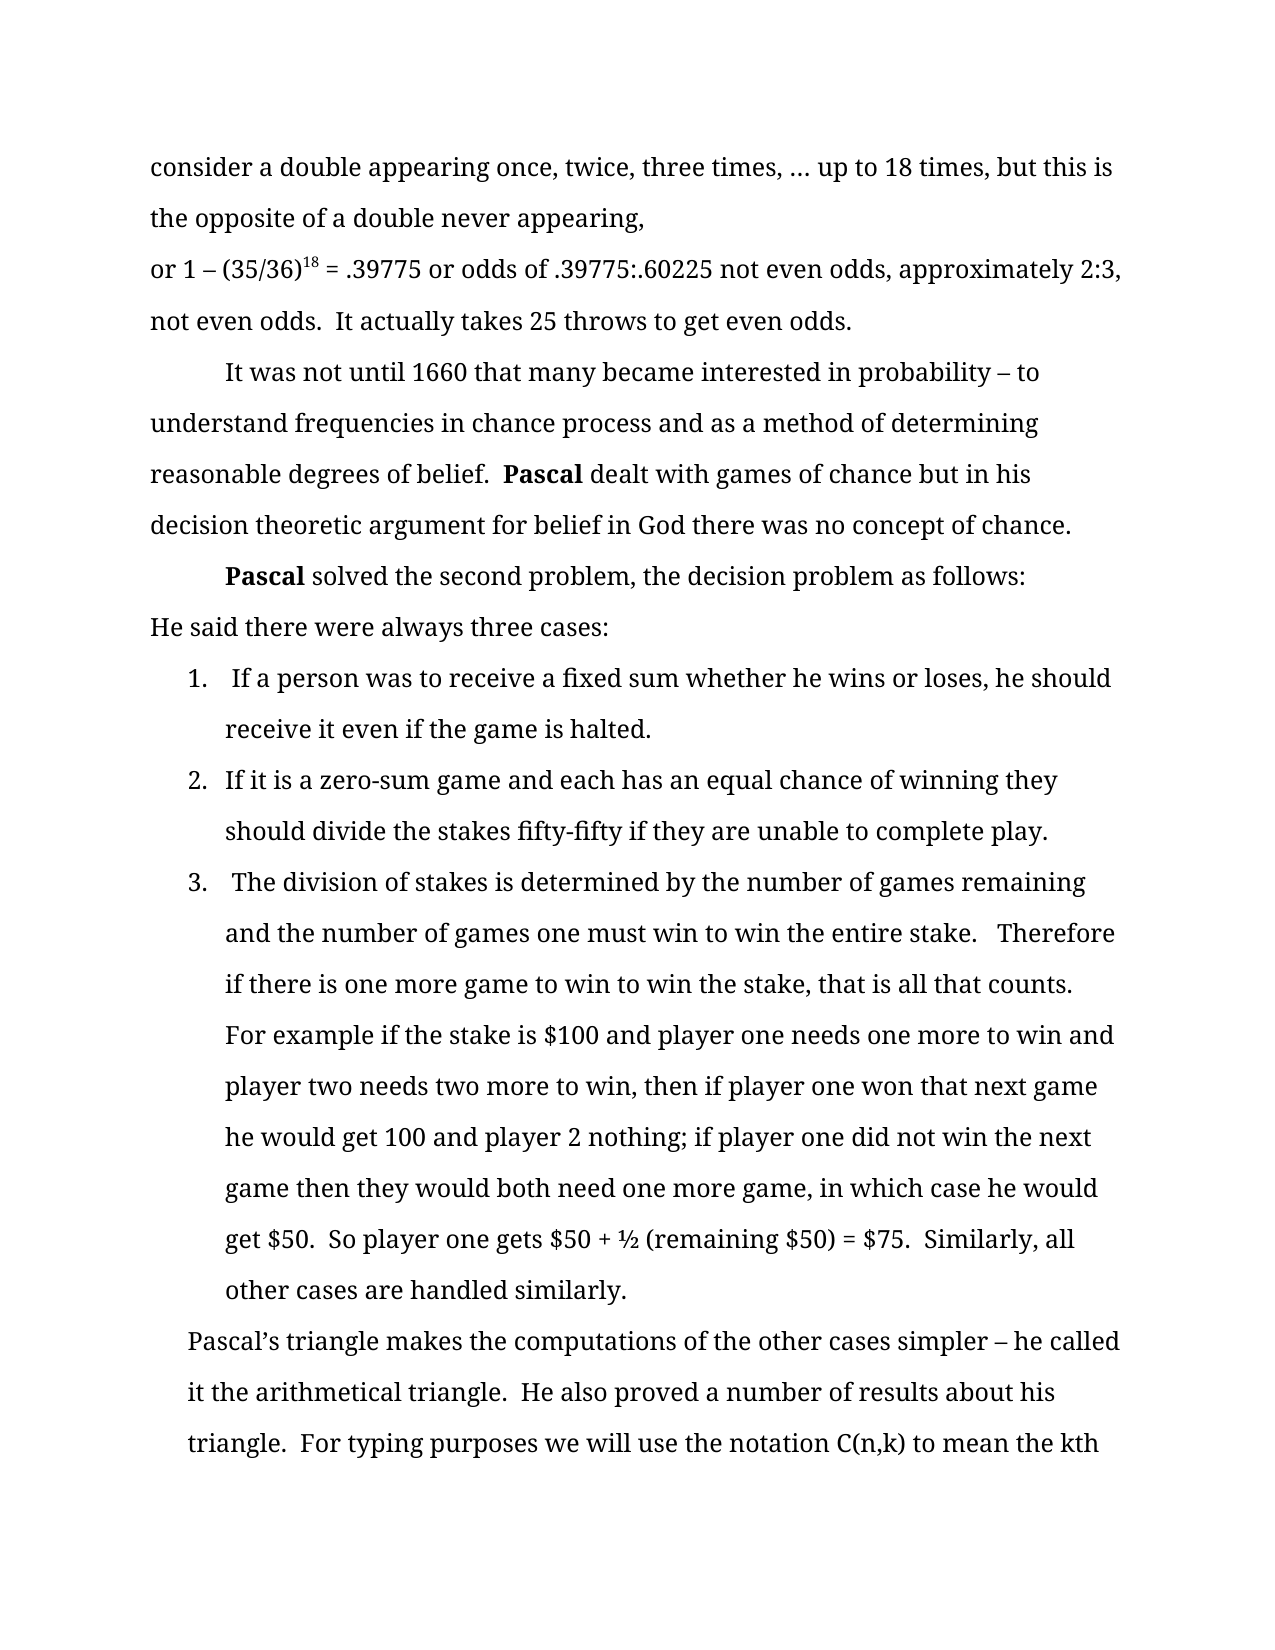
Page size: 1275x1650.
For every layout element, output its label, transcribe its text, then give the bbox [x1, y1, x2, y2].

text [150, 150, 1125, 235]
list If a person was to receive a fixed sum whether he wins or loses, he should receive it even if the game is halted. [187, 660, 1125, 746]
text He said there were always three cases: [150, 609, 1125, 643]
text It was not until 1660 that many became interested in probability – to understand frequencies in chance process and as a method of determining reasonable degrees of belief. Pascal dealt with games of chance but in his decision theoretic argument for belief in God there was no concept of chance. [150, 354, 1125, 541]
list If it is a zero-sum game and each has an equal chance of winning they should divide the stakes fifty-fifty if they are unable to complete play. [187, 762, 1125, 848]
text Pascal solved the second problem, the decision problem as follows: [150, 558, 1125, 592]
list The division of stakes is determined by the number of games remaining and the number of games one must win to win the entire stake. Therefore if there is one more game to win to win the stake, that is all that counts. For example if the stake is $100 and player one needs one more to win and player two needs two more to win, then if player one won that next game he would get 100 and player 2 nothing; if player one did not win the next game then they would both need one more game, in which case he would get $50. So player one gets $50 + ½ (remaining $50) = $75. Similarly, all other cases are handled similarly. [187, 864, 1125, 1307]
text or 1 – (35/36)18 = .39775 or odds of .39775:.60225 not even odds, approximately 2:3, not even odds. It actually takes 25 throws to get even odds. [150, 252, 1125, 337]
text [187, 1324, 1125, 1460]
